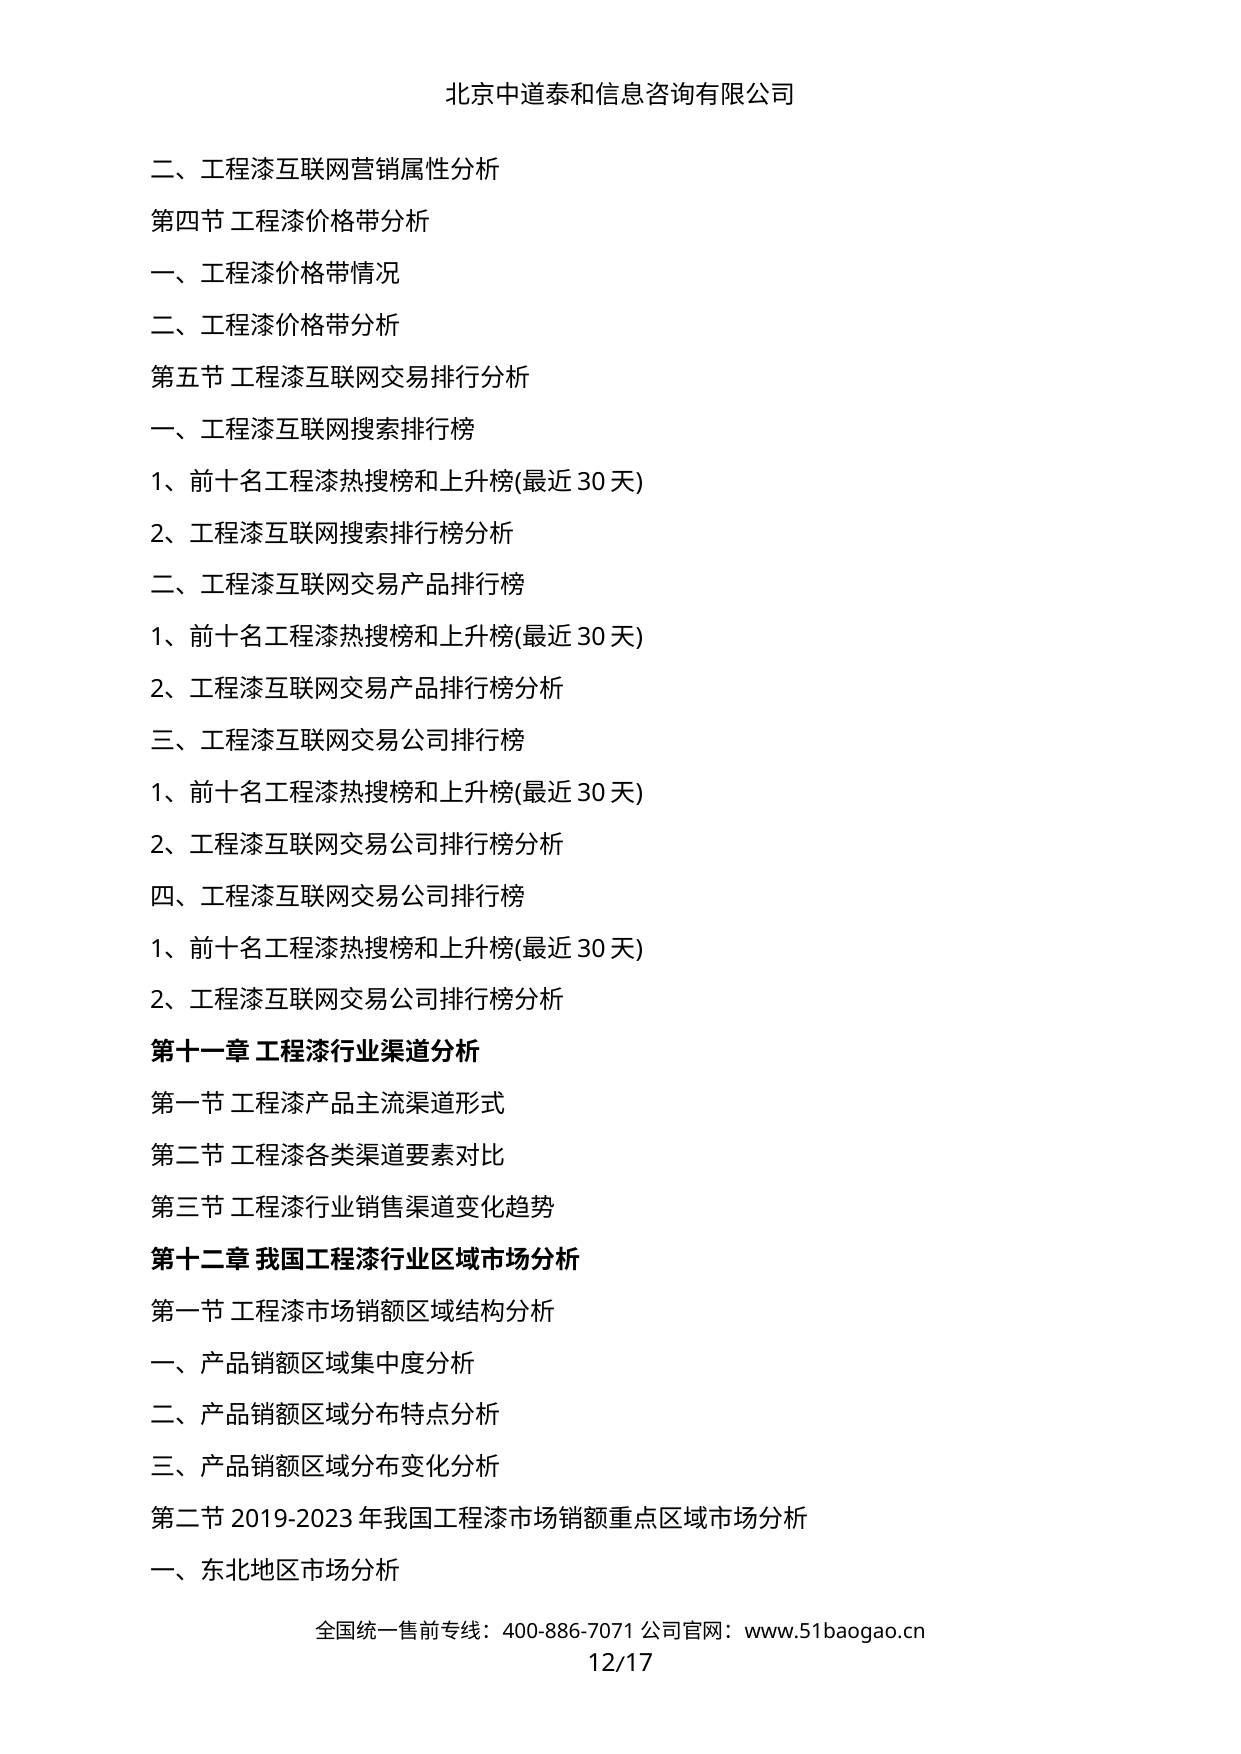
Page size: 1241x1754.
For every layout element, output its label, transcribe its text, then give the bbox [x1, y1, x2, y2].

text 1、前十名工程漆热搜榜和上升榜(最近30天) [150, 772, 1090, 809]
text 1、前十名工程漆热搜榜和上升榜(最近30天) [150, 461, 1090, 497]
text 第二节 2019-2023年我国工程漆市场销额重点区域市场分析 [150, 1499, 1090, 1535]
text 二、工程漆价格带分析 [150, 306, 1090, 342]
text 1、前十名工程漆热搜榜和上升榜(最近30天) [150, 617, 1090, 653]
text 2、工程漆互联网交易公司排行榜分析 [150, 824, 1090, 861]
text 第三节 工程漆行业销售渠道变化趋势 [150, 1187, 1090, 1224]
text 三、工程漆互联网交易公司排行榜 [150, 721, 1090, 757]
text 2、工程漆互联网交易产品排行榜分析 [150, 669, 1090, 705]
text 二、工程漆互联网交易产品排行榜 [150, 565, 1090, 601]
text 第二节 工程漆各类渠道要素对比 [150, 1136, 1090, 1172]
text 第四节 工程漆价格带分析 [150, 202, 1090, 238]
text 第一节 工程漆产品主流渠道形式 [150, 1084, 1090, 1120]
text 四、工程漆互联网交易公司排行榜 [150, 876, 1090, 912]
text 1、前十名工程漆热搜榜和上升榜(最近30天) [150, 928, 1090, 964]
text 第十二章 我国工程漆行业区域市场分析 [150, 1239, 1090, 1276]
text 2、工程漆互联网搜索排行榜分析 [150, 513, 1090, 549]
text 三、产品销额区域分布变化分析 [150, 1447, 1090, 1483]
text 一、东北地区市场分析 [150, 1551, 1090, 1587]
text 一、工程漆价格带情况 [150, 254, 1090, 290]
text 一、工程漆互联网搜索排行榜 [150, 409, 1090, 446]
text 第十一章 工程漆行业渠道分析 [150, 1032, 1090, 1068]
text 二、产品销额区域分布特点分析 [150, 1395, 1090, 1431]
text 第五节 工程漆互联网交易排行分析 [150, 357, 1090, 394]
text 第一节 工程漆市场销额区域结构分析 [150, 1291, 1090, 1327]
text 2、工程漆互联网交易公司排行榜分析 [150, 980, 1090, 1016]
text 二、工程漆互联网营销属性分析 [150, 150, 1090, 186]
text 一、产品销额区域集中度分析 [150, 1343, 1090, 1379]
